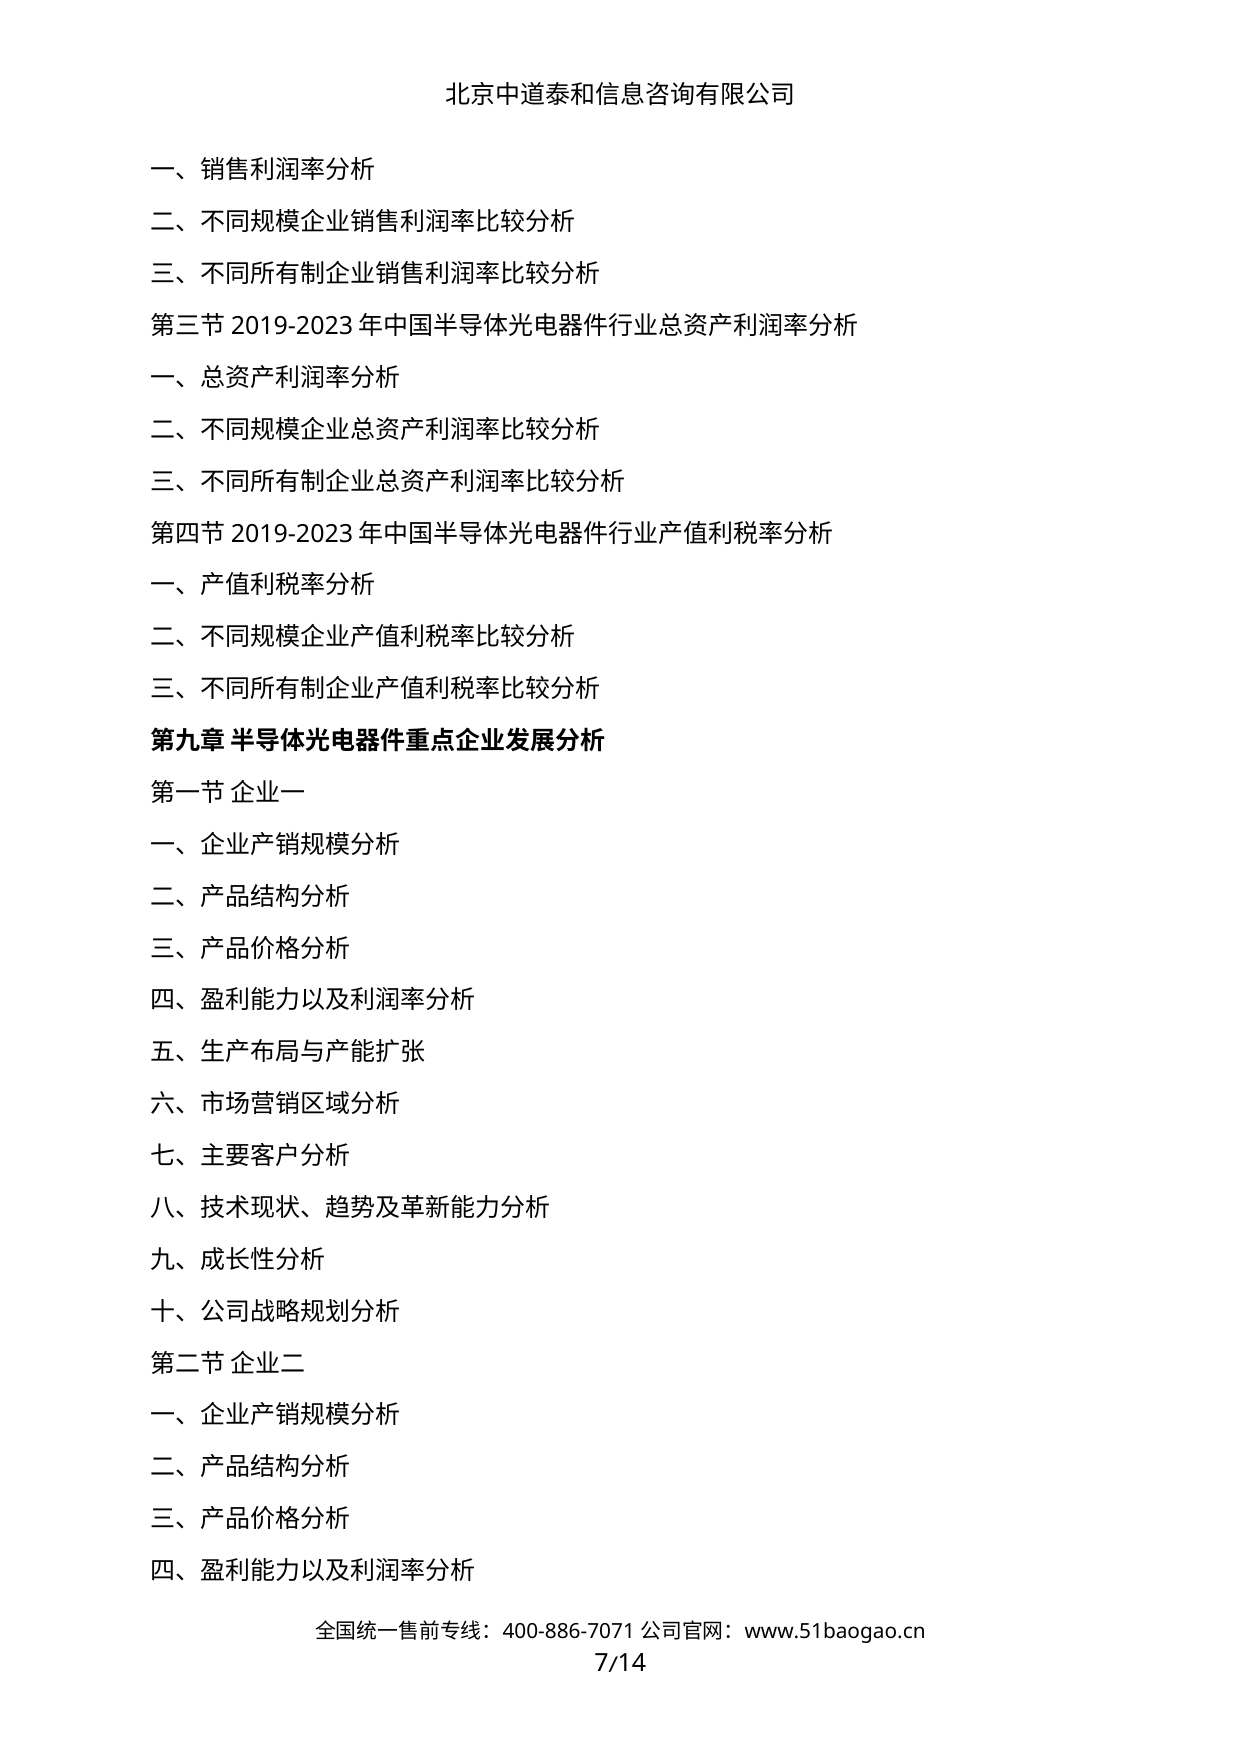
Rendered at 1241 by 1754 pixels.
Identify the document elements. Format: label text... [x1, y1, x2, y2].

text 七、主要客户分析 [150, 1136, 1090, 1172]
text 四、盈利能力以及利润率分析 [150, 980, 1090, 1016]
text 三、不同所有制企业销售利润率比较分析 [150, 254, 1090, 290]
text 二、产品结构分析 [150, 876, 1090, 912]
text 二、不同规模企业产值利税率比较分析 [150, 617, 1090, 653]
text 二、产品结构分析 [150, 1447, 1090, 1483]
text 九、成长性分析 [150, 1239, 1090, 1276]
text 十、公司战略规划分析 [150, 1291, 1090, 1327]
text 三、不同所有制企业总资产利润率比较分析 [150, 461, 1090, 497]
text 一、产值利税率分析 [150, 565, 1090, 601]
text 二、不同规模企业销售利润率比较分析 [150, 202, 1090, 238]
text 第九章 半导体光电器件重点企业发展分析 [150, 721, 1090, 757]
text 四、盈利能力以及利润率分析 [150, 1551, 1090, 1587]
text 一、企业产销规模分析 [150, 824, 1090, 861]
text 六、市场营销区域分析 [150, 1084, 1090, 1120]
text 第四节 2019-2023年中国半导体光电器件行业产值利税率分析 [150, 513, 1090, 549]
text 第二节 企业二 [150, 1343, 1090, 1379]
text 三、产品价格分析 [150, 1499, 1090, 1535]
text 一、企业产销规模分析 [150, 1395, 1090, 1431]
text 第三节 2019-2023年中国半导体光电器件行业总资产利润率分析 [150, 306, 1090, 342]
text 一、总资产利润率分析 [150, 357, 1090, 394]
text 一、销售利润率分析 [150, 150, 1090, 186]
text 三、不同所有制企业产值利税率比较分析 [150, 669, 1090, 705]
text 第一节 企业一 [150, 772, 1090, 809]
text 二、不同规模企业总资产利润率比较分析 [150, 409, 1090, 446]
text 五、生产布局与产能扩张 [150, 1032, 1090, 1068]
text 八、技术现状、趋势及革新能力分析 [150, 1187, 1090, 1224]
text 三、产品价格分析 [150, 928, 1090, 964]
